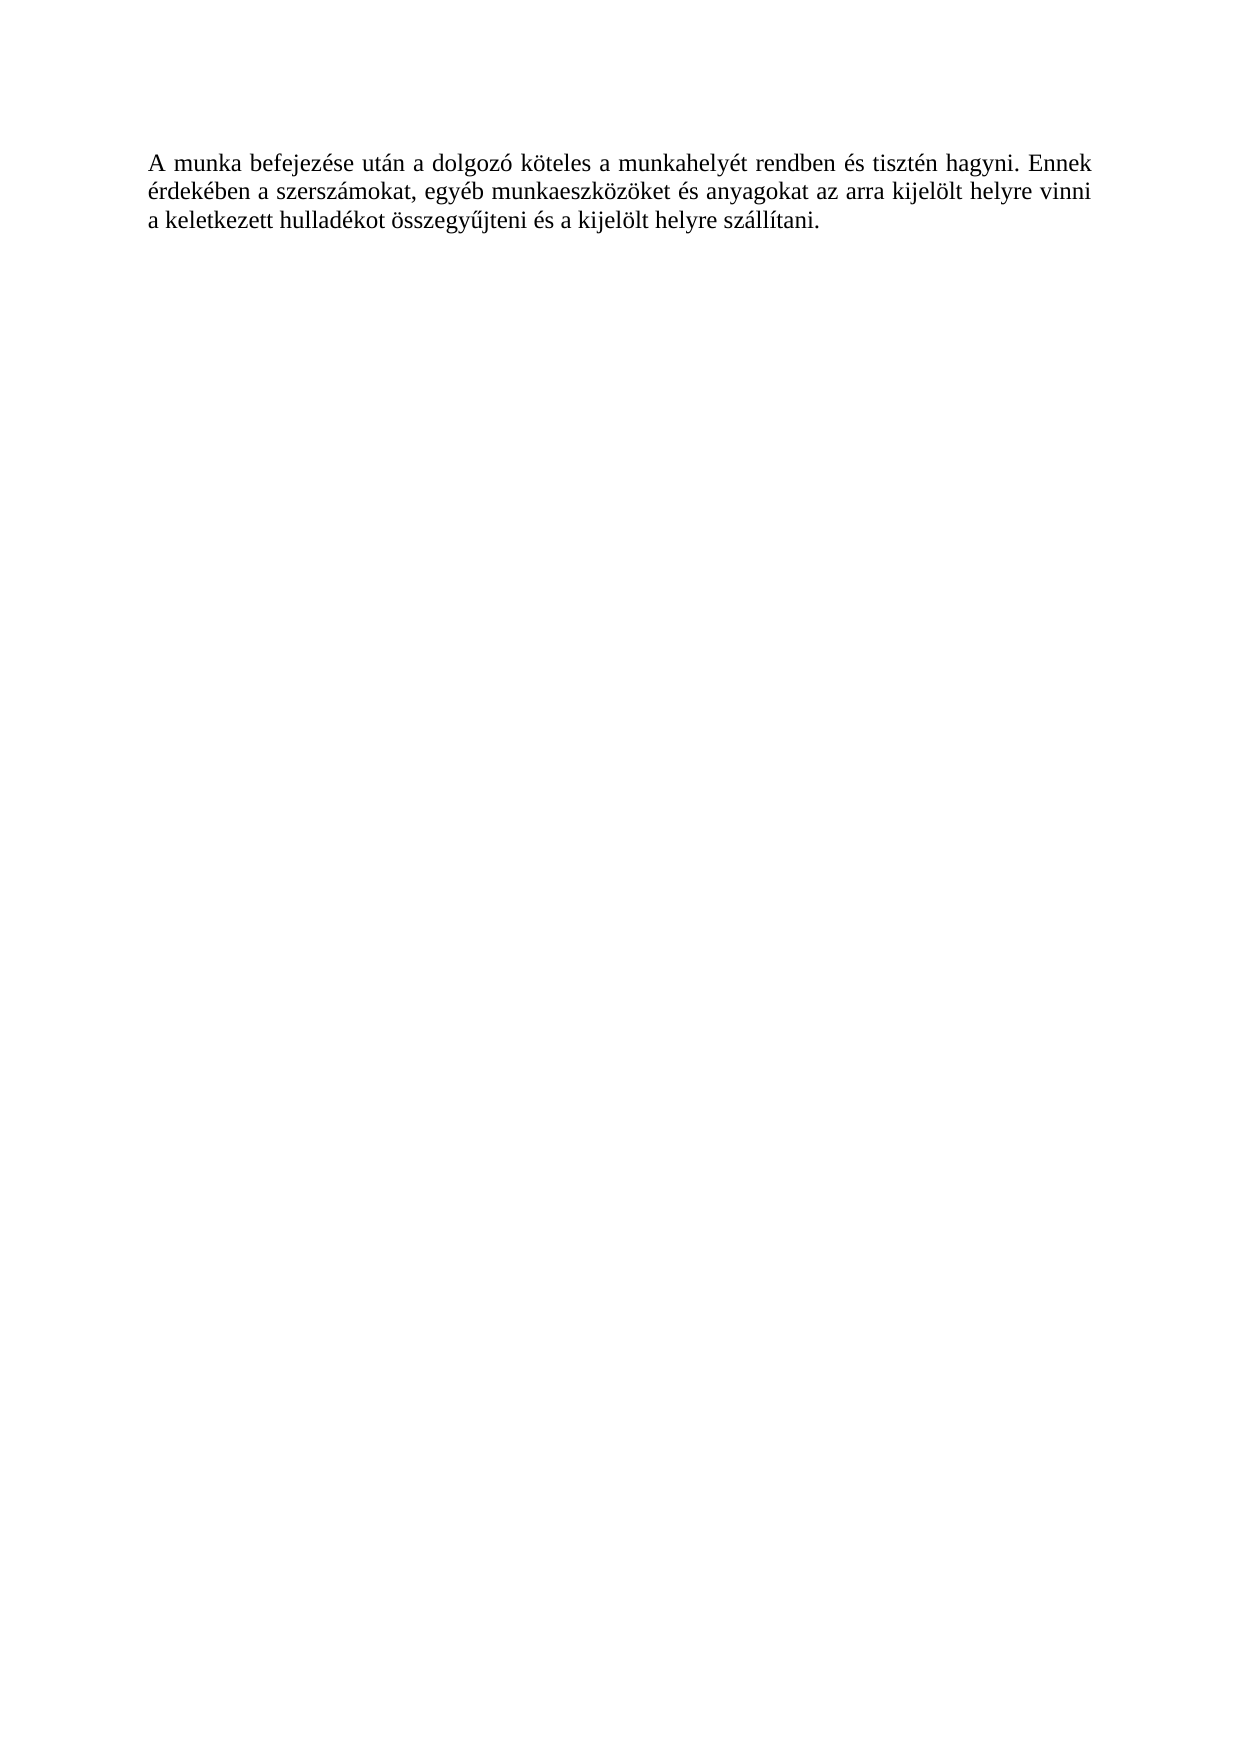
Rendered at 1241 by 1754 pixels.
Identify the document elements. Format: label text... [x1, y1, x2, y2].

text A munka befejezése után a dolgozó köteles a munkahelyét rendben és tisztén hagyni. Ennek érdekében a szerszámokat, egyéb munkaeszközöket és anyagokat az arra kijelölt helyre vinni a keletkezett hulladékot összegyűjteni és a kijelölt helyre szállítani. [148, 148, 1092, 234]
